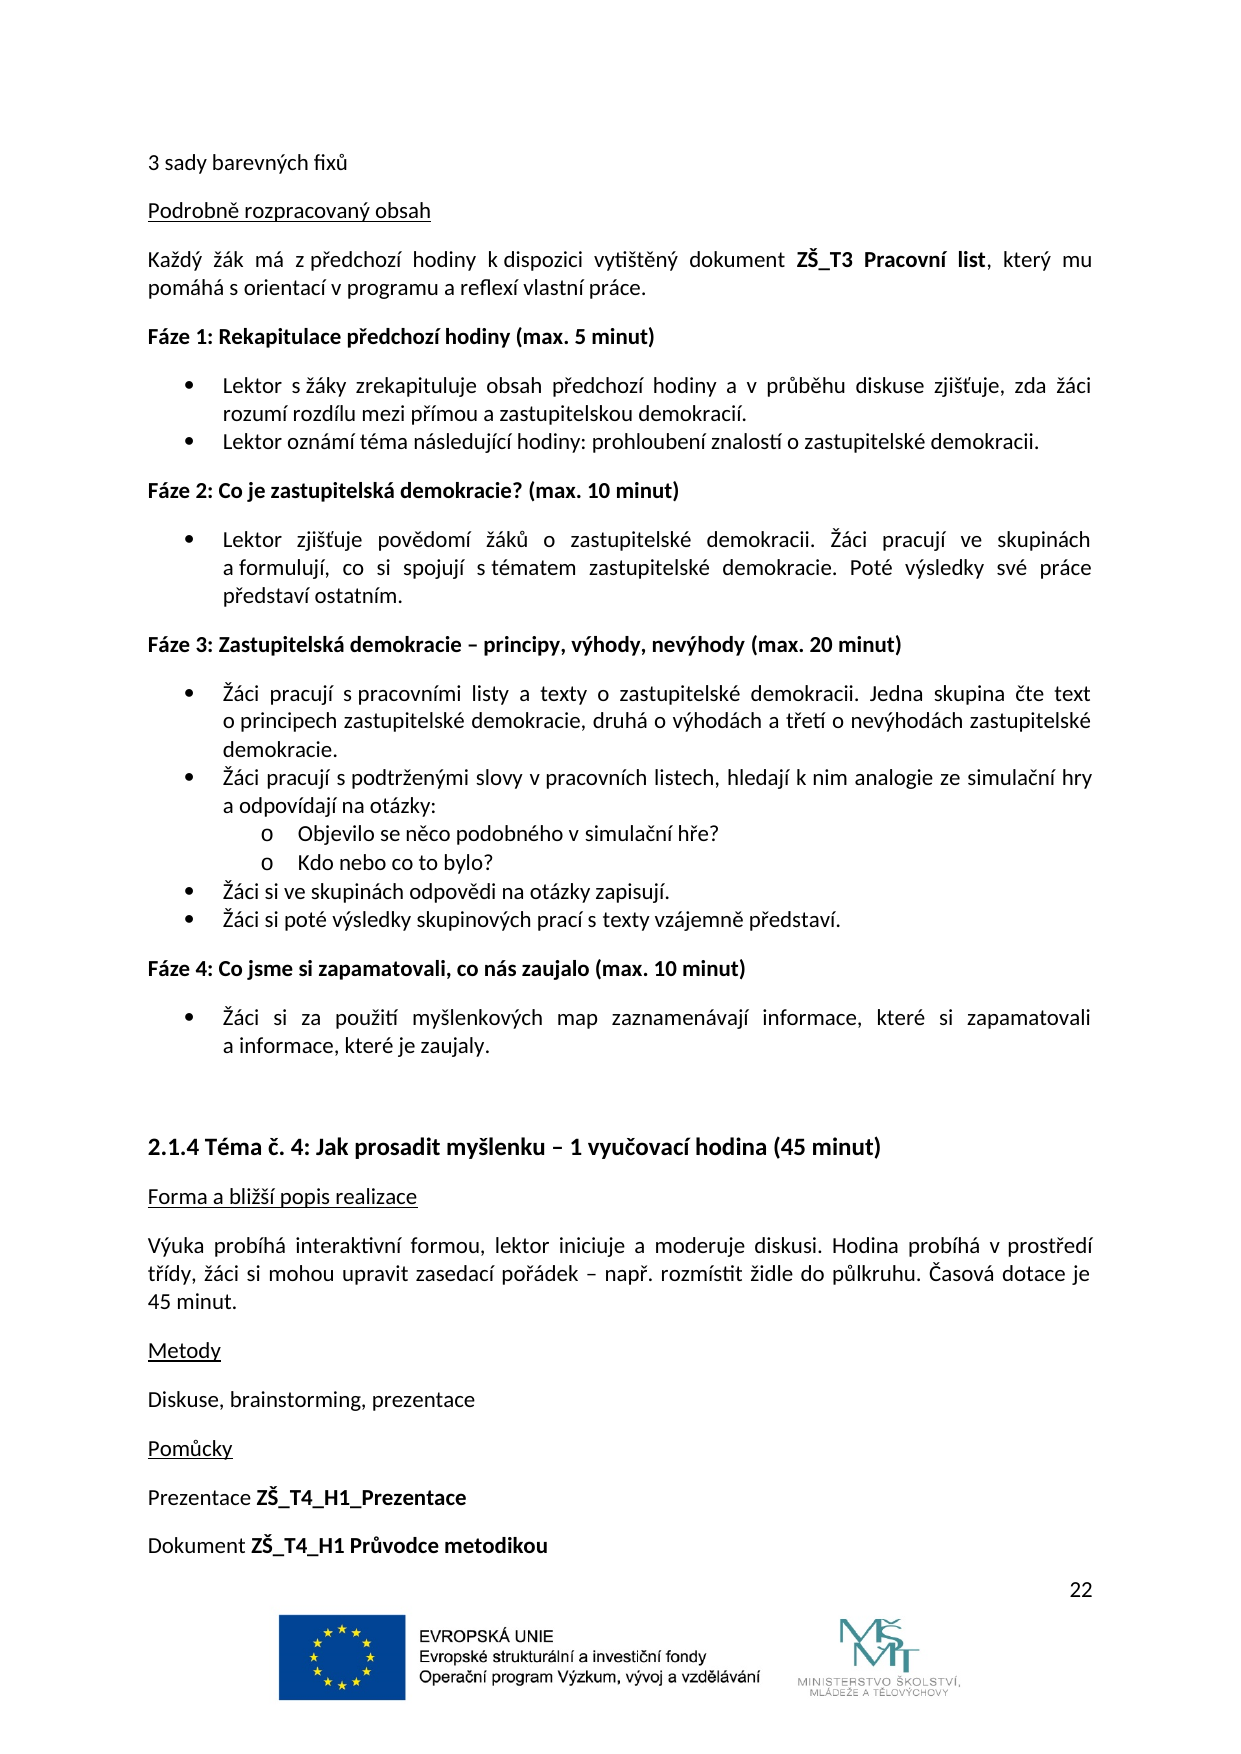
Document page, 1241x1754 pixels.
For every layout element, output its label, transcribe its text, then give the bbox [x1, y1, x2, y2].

text 3 sady barevných fixů [148, 148, 1092, 176]
text Prezentace ZŠ_T4_H1_Prezentace [148, 1483, 1092, 1511]
text Fáze 3: Zastupitelská demokracie – principy, výhody, nevýhody (max. 20 minut) [148, 630, 1092, 658]
list Objevilo se něco podobného v simulační hře? [260, 819, 1092, 848]
text Pomůcky [148, 1434, 1092, 1462]
list Žáci pracují s pracovními listy a texty o zastupitelské demokracii. Jedna skupina čte text o principech zastupitelské demokracie, druhá o výhodách a třetí o nevýhodách zastupitelské demokracie. [185, 679, 1092, 763]
text Forma a bližší popis realizace [148, 1182, 1092, 1210]
list Žáci si poté výsledky skupinových prací s texty vzájemně představí. [185, 905, 1092, 933]
text Výuka probíhá interaktivní formou, lektor iniciuje a moderuje diskusi. Hodina probíhá v prostředí třídy, žáci si mohou upravit zasedací pořádek – např. rozmístit židle do půlkruhu. Časová dotace je 45 minut. [148, 1231, 1092, 1315]
text Metody [148, 1336, 1092, 1364]
list Žáci si za použití myšlenkových map zaznamenávají informace, které si zapamatovali a informace, které je zaujaly. [185, 1003, 1092, 1059]
list Lektor s žáky zrekapituluje obsah předchozí hodiny a v průběhu diskuse zjišťuje, zda žáci rozumí rozdílu mezi přímou a zastupitelskou demokracií. [185, 371, 1092, 427]
picture [236, 1572, 1002, 1742]
text Dokument ZŠ_T4_H1 Průvodce metodikou [148, 1532, 1092, 1559]
list Žáci si ve skupinách odpovědi na otázky zapisují. [185, 877, 1092, 905]
text Diskuse, brainstorming, prezentace [148, 1385, 1092, 1413]
text Podrobně rozpracovaný obsah [148, 197, 1092, 224]
list Žáci pracují s podtrženými slovy v pracovních listech, hledají k nim analogie ze simulační hry a odpovídají na otázky: [185, 763, 1092, 819]
text 2.1.4 Téma č. 4: Jak prosadit myšlenku – 1 vyučovací hodina (45 minut) [148, 1131, 1092, 1162]
list Kdo nebo co to bylo? [260, 848, 1092, 877]
text Fáze 2: Co je zastupitelská demokracie? (max. 10 minut) [148, 476, 1092, 504]
text Každý žák má z předchozí hodiny k dispozici vytištěný dokument ZŠ_T3 Pracovní list, který mu pomáhá s orientací v programu a reflexí vlastní práce. [148, 245, 1092, 301]
list Lektor oznámí téma následující hodiny: prohloubení znalostí o zastupitelské demokracii. [185, 427, 1092, 455]
text Fáze 1: Rekapitulace předchozí hodiny (max. 5 minut) [148, 322, 1092, 350]
list Lektor zjišťuje povědomí žáků o zastupitelské demokracii. Žáci pracují ve skupinách a formulují, co si spojují s tématem zastupitelské demokracie. Poté výsledky své práce představí ostatním. [185, 525, 1092, 609]
text Fáze 4: Co jsme si zapamatovali, co nás zaujalo (max. 10 minut) [148, 954, 1092, 982]
